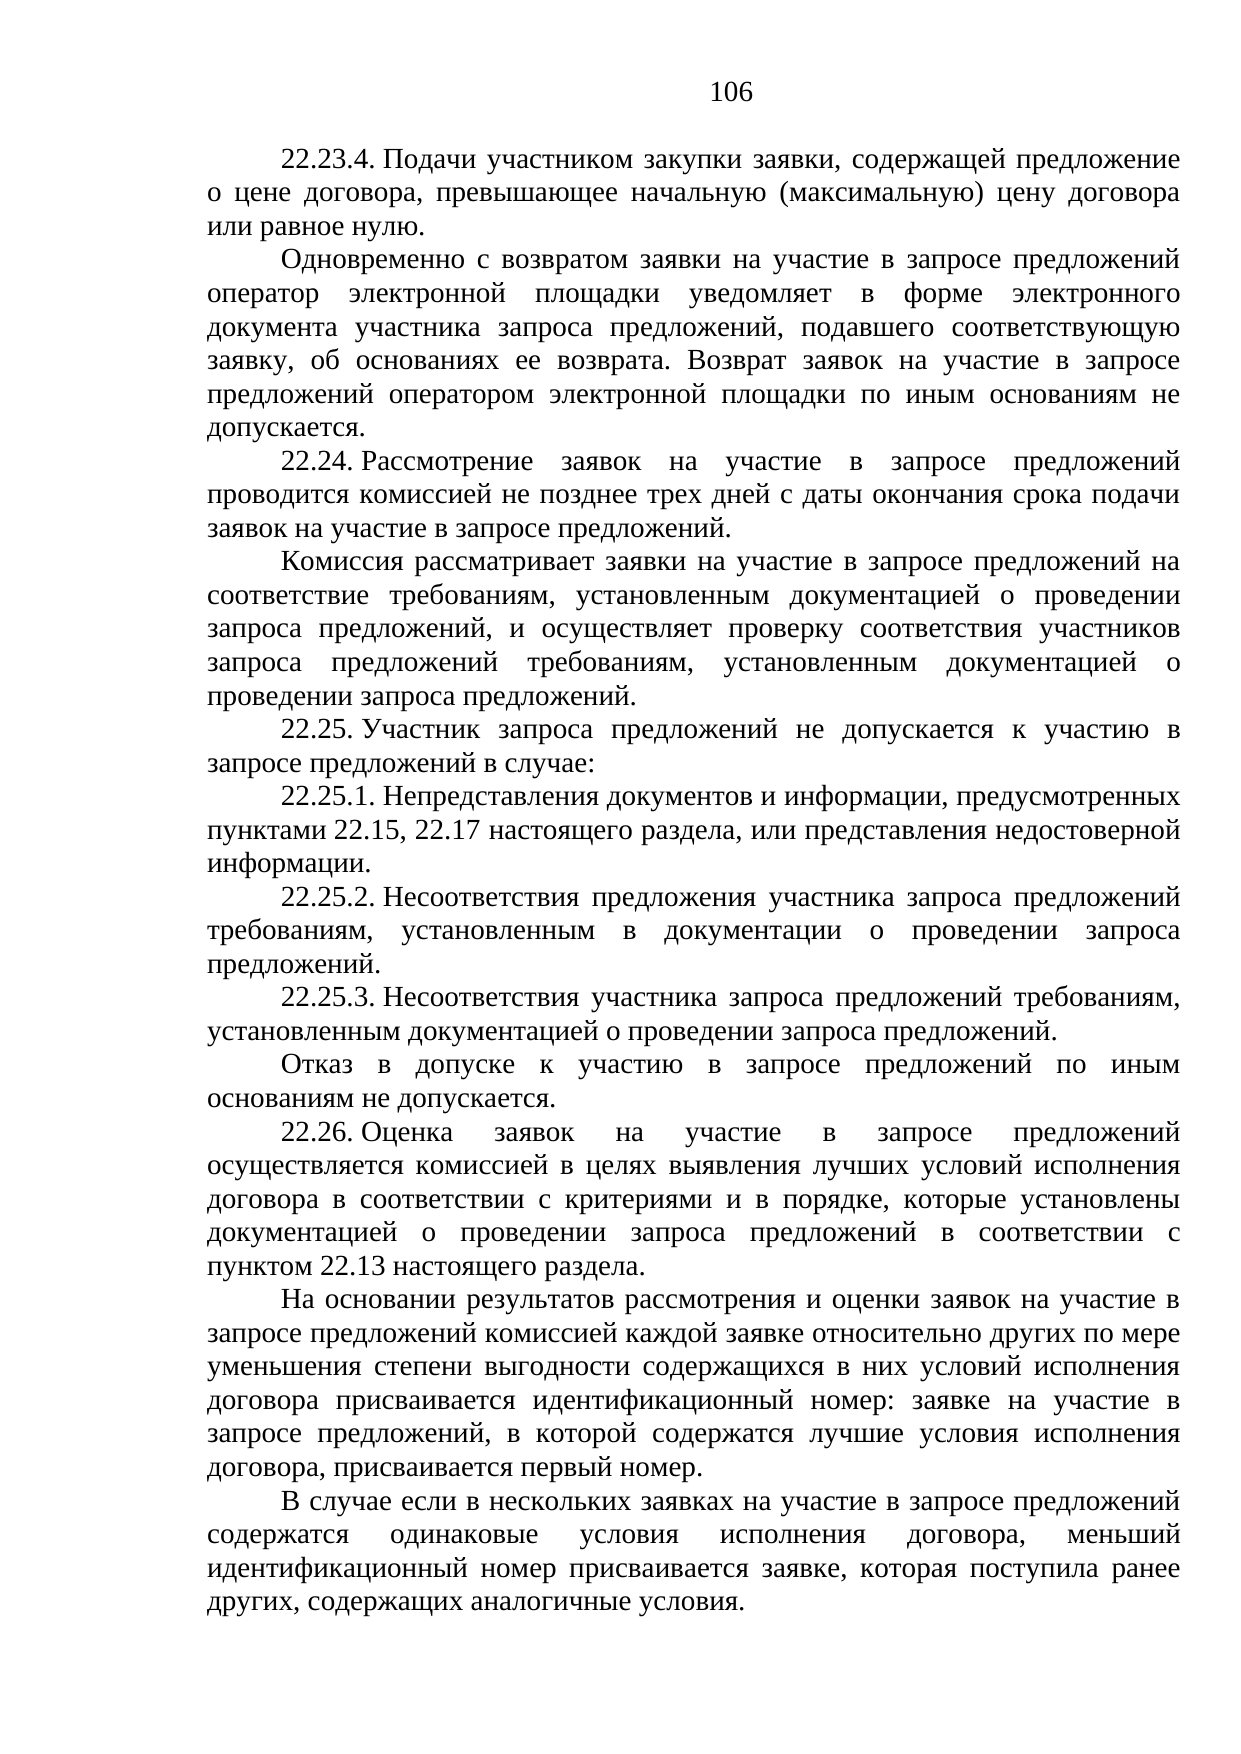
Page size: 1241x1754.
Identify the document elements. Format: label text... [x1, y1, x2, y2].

text Одновременно с возвратом заявки на участие в запросе предложений оператор электронной площадки уведомляет в форме электронного документа участника запроса предложений, подавшего соответствующую заявку, об основаниях ее возврата. Возврат заявок на участие в запросе предложений оператором электронной площадки по иным основаниям не допускается. [207, 242, 1181, 443]
text На основании результатов рассмотрения и оценки заявок на участие в запросе предложений комиссией каждой заявке относительно других по мере уменьшения степени выгодности содержащихся в них условий исполнения договора присваивается идентификационный номер: заявке на участие в запросе предложений, в которой содержатся лучшие условия исполнения договора, присваивается первый номер. [207, 1281, 1181, 1483]
text Отказ в допуске к участию в запросе предложений по иным основаниям не допускается. [207, 1047, 1181, 1114]
text 22.25.1. Непредставления документов и информации, предусмотренных пунктами 22.15, 22.17 настоящего раздела, или представления недостоверной информации. [207, 778, 1181, 879]
text Комиссия рассматривает заявки на участие в запросе предложений на соответствие требованиям, установленным документацией о проведении запроса предложений, и осуществляет проверку соответствия участников запроса предложений требованиям, установленным документацией о проведении запроса предложений. [207, 543, 1181, 711]
text 22.26. Оценка заявок на участие в запросе предложений осуществляется комиссией в целях выявления лучших условий исполнения договора в соответствии с критериями и в порядке, которые установлены документацией о проведении запроса предложений в соответствии с пунктом 22.13 настоящего раздела. [207, 1114, 1181, 1281]
text 22.23.4. Подачи участником закупки заявки, содержащей предложение о цене договора, превышающее начальную (максимальную) цену договора или равное нулю. [207, 141, 1181, 242]
text 22.25.2. Несоответствия предложения участника запроса предложений требованиям, установленным в документации о проведении запроса предложений. [207, 879, 1181, 979]
text В случае если в нескольких заявках на участие в запросе предложений содержатся одинаковые условия исполнения договора, меньший идентификационный номер присваивается заявке, которая поступила ранее других, содержащих аналогичные условия. [207, 1483, 1181, 1617]
text 22.24. Рассмотрение заявок на участие в запросе предложений проводится комиссией не позднее трех дней с даты окончания срока подачи заявок на участие в запросе предложений. [207, 443, 1181, 543]
text 22.25. Участник запроса предложений не допускается к участию в запросе предложений в случае: [207, 711, 1181, 778]
text 22.25.3. Несоответствия участника запроса предложений требованиям, установленным документацией о проведении запроса предложений. [207, 979, 1181, 1047]
